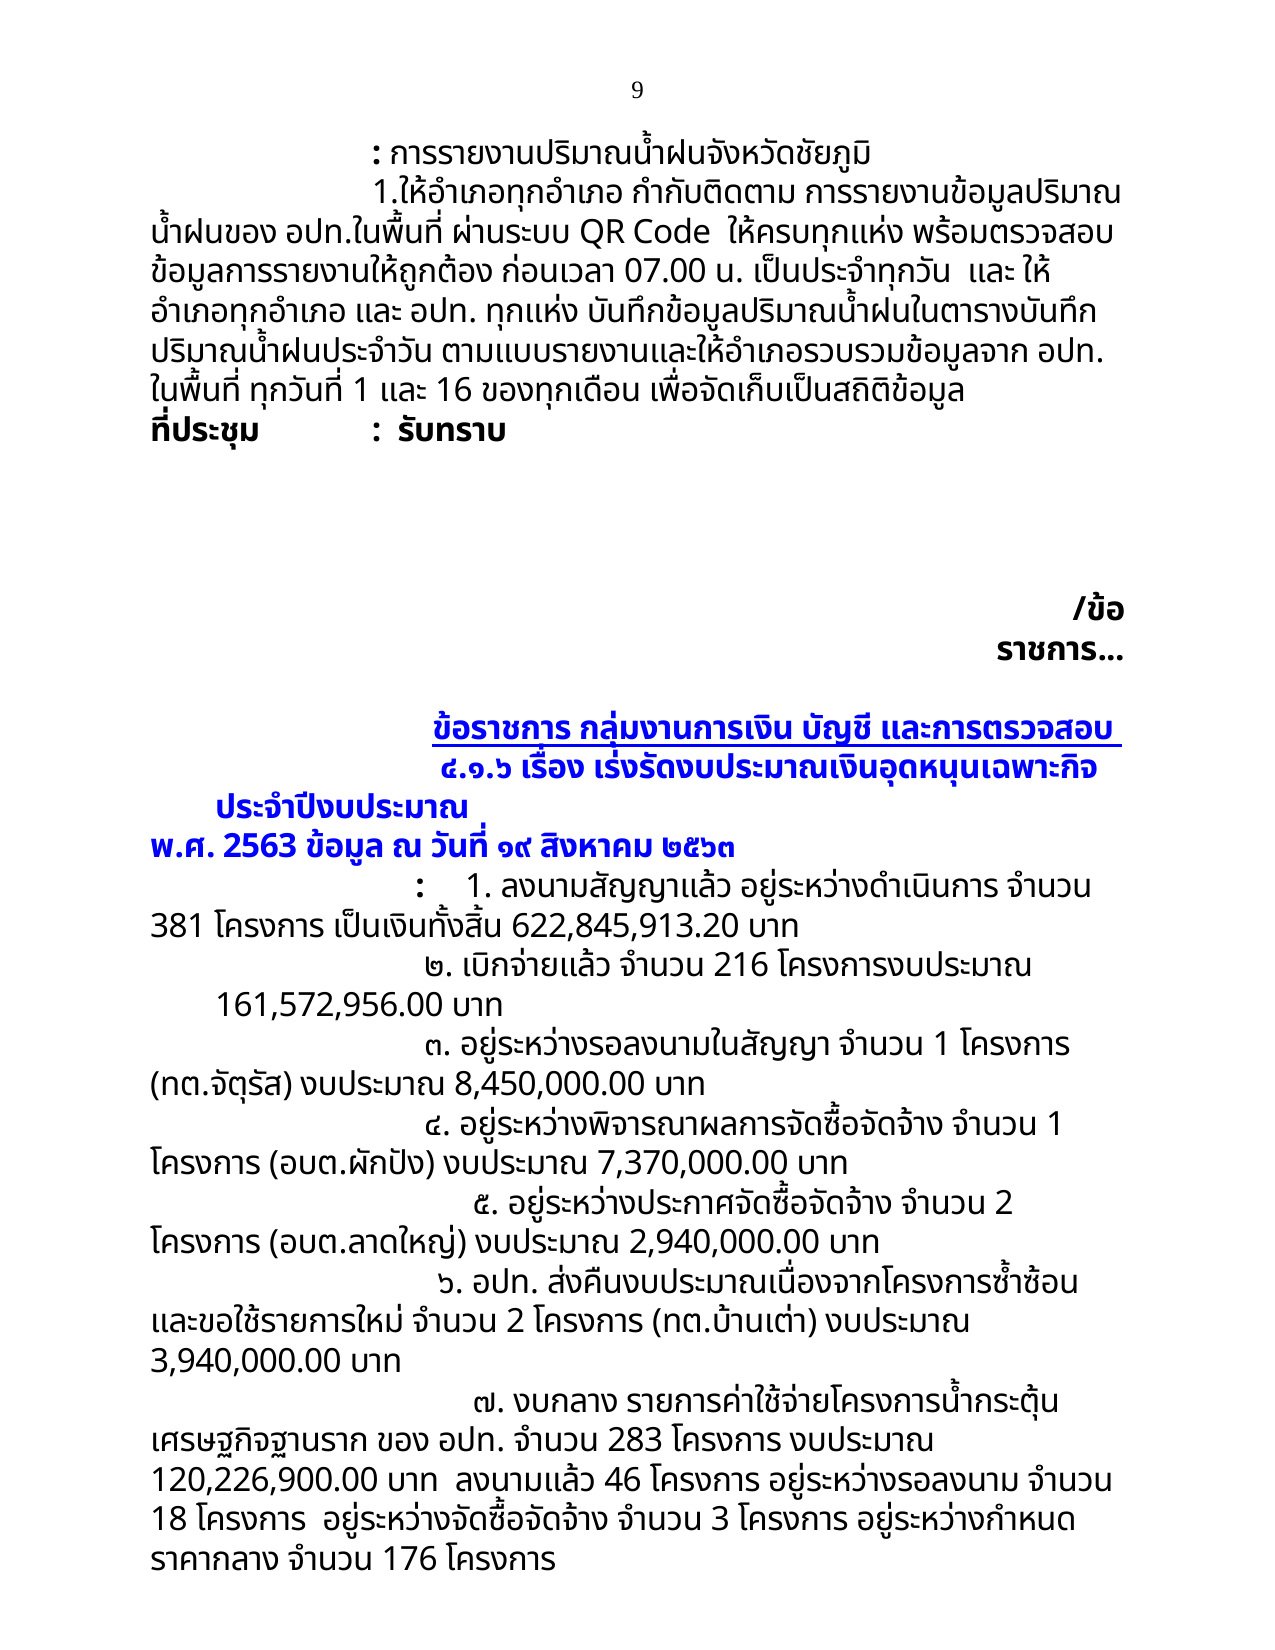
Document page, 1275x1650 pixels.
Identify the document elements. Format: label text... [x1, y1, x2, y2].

list 1.ให้อำเภอทุกอำเภอ กำกับติดตาม การรายงานข้อมูลปริมาณน้ำฝนของ อปท.ในพื้นที่ ผ่านระบบ QR Code ให้ครบทุกแห่ง พร้อมตรวจสอบข้อมูลการรายงานให้ถูกต้อง ก่อนเวลา 07.00 น. เป็นประจำทุกวัน และ ให้อำเภอทุกอำเภอ และ อปท. ทุกแห่ง บันทึกข้อมูลปริมาณน้ำฝนในตารางบันทึกปริมาณน้ำฝนประจำวัน ตามแบบรายงานและให้อำเภอรวบรวมข้อมูลจาก อปท. ในพื้นที่ ทุกวันที่ 1 และ 16 ของทุกเดือน เพื่อจัดเก็บเป็นสถิติข้อมูล [150, 172, 1125, 409]
text ๔. อยู่ระหว่างพิจารณาผลการจัดซื้อจัดจ้าง จำนวน 1 โครงการ (อบต.ผักปัง) งบประมาณ 7,370,000.00 บาท [85, 1103, 1125, 1182]
text : 1. ลงนามสัญญาแล้ว อยู่ระหว่างดำเนินการ จำนวน 381 โครงการ เป็นเงินทั้งสิ้น 622,845,913.20 บาท [150, 866, 1125, 945]
text ๔.๑.๖ เรื่อง เร่งรัดงบประมาณเงินอุดหนุนเฉพาะกิจ ประจำปีงบประมาณ [150, 747, 1125, 826]
text ๖. อปท. ส่งคืนงบประมาณเนื่องจากโครงการซ้ำซ้อน และขอใช้รายการใหม่ จำนวน 2 โครงการ (ทต.บ้านเต่า) งบประมาณ 3,940,000.00 บาท [150, 1262, 1125, 1380]
text /ข้อราชการ... [150, 589, 1125, 668]
text ข้อราชการ กลุ่มงานการเงิน บัญชี และการตรวจสอบ [150, 707, 1125, 747]
list : การรายงานปริมาณน้ำฝนจังหวัดชัยภูมิ [150, 132, 1125, 172]
text พ.ศ. 2563 ข้อมูล ณ วันที่ ๑๙ สิงหาคม ๒๕๖๓ [150, 826, 1125, 866]
text ๕. อยู่ระหว่างประกาศจัดซื้อจัดจ้าง จำนวน 2 โครงการ (อบต.ลาดใหญ่) งบประมาณ 2,940,000.00 บาท [150, 1182, 1125, 1262]
text ๗. งบกลาง รายการค่าใช้จ่ายโครงการน้ำกระตุ้นเศรษฐกิจฐานราก ของ อปท. จำนวน 283 โครงการ งบประมาณ 120,226,900.00 บาท ลงนามแล้ว 46 โครงการ อยู่ระหว่างรอลงนาม จำนวน 18 โครงการ อยู่ระหว่างจัดซื้อจัดจ้าง จำนวน 3 โครงการ อยู่ระหว่างกำหนดราคากลาง จำนวน 176 โครงการ [150, 1380, 1125, 1578]
text ๒. เบิกจ่ายแล้ว จำนวน 216 โครงการงบประมาณ 161,572,956.00 บาท [150, 945, 1125, 1024]
text ๓. อยู่ระหว่างรอลงนามในสัญญา จำนวน 1 โครงการ (ทต.จัตุรัส) งบประมาณ 8,450,000.00 บาท [150, 1024, 1125, 1103]
list ที่ประชุม : รับทราบ [150, 409, 1125, 449]
